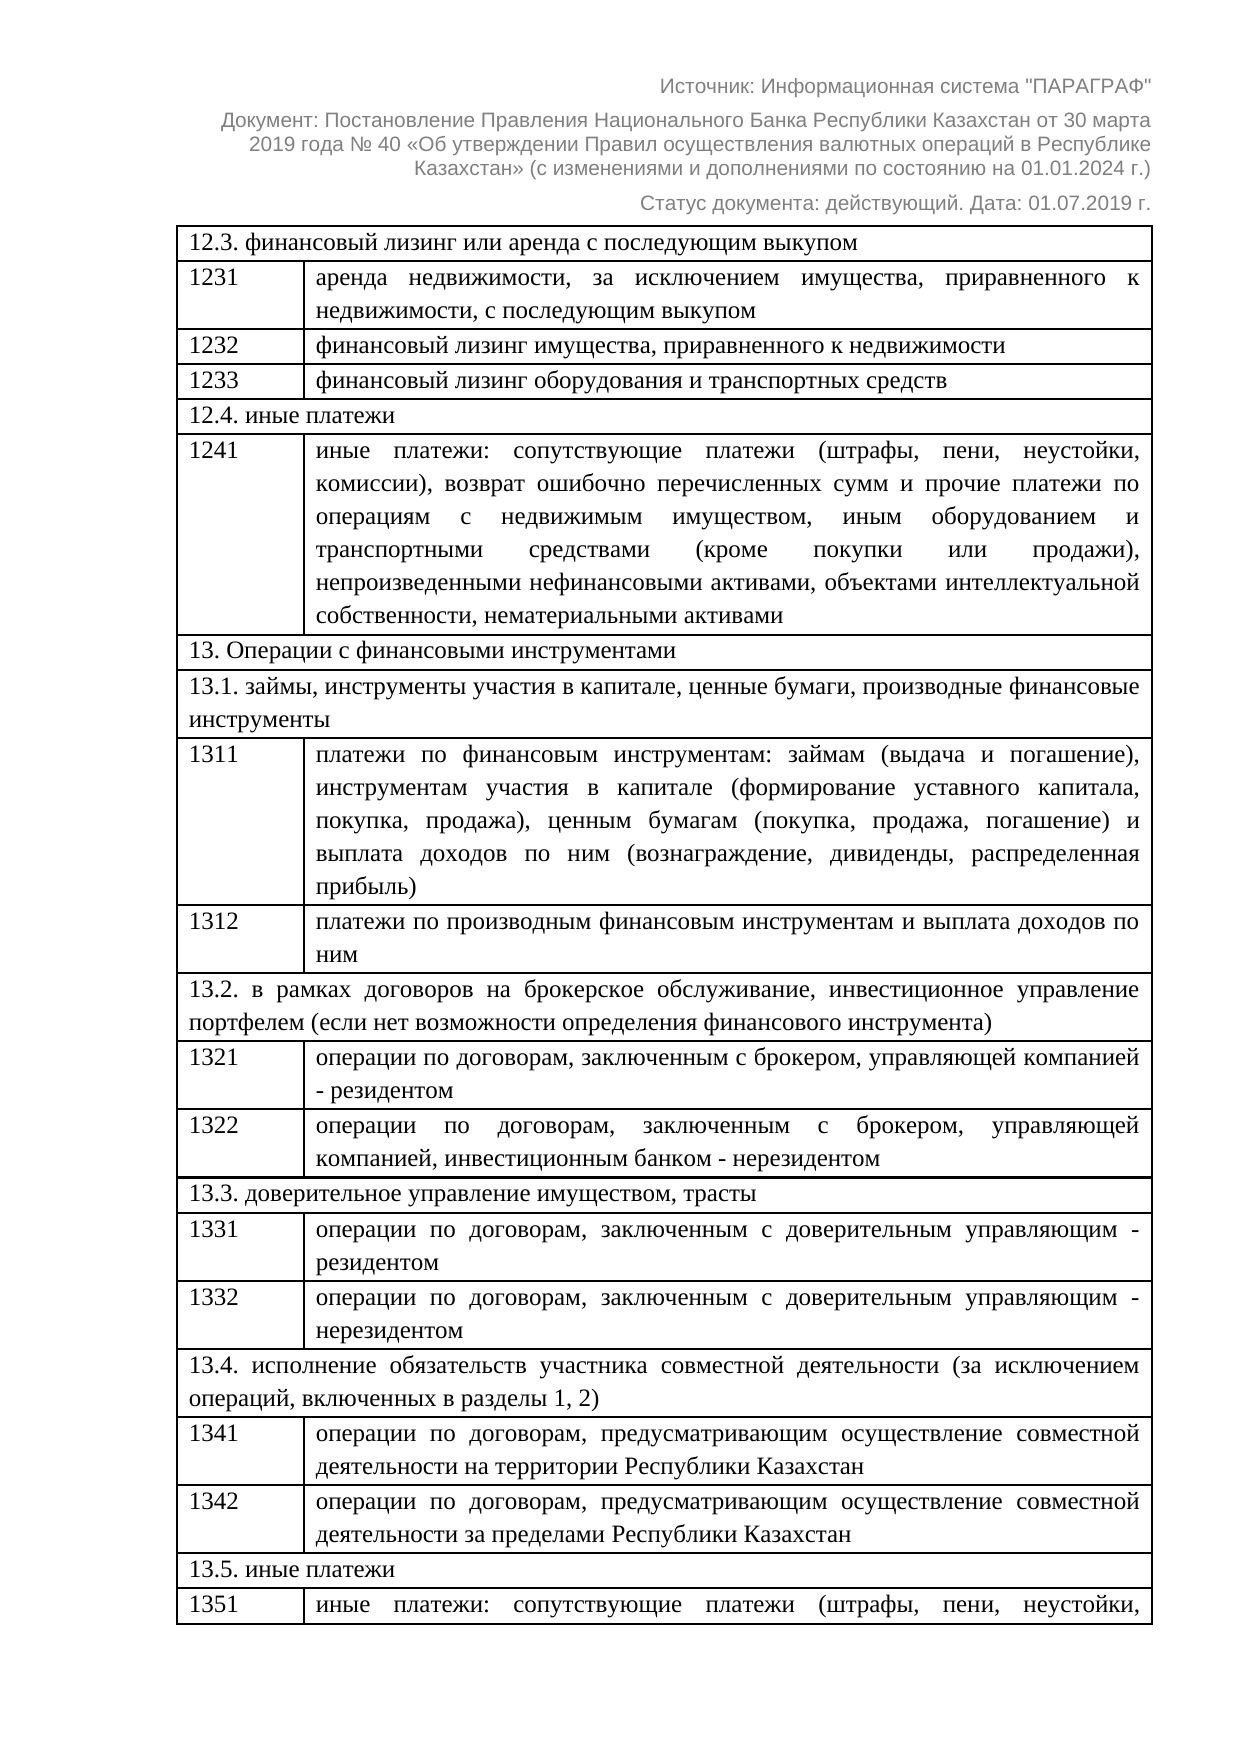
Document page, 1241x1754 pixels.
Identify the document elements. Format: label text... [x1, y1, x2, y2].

table_cell 13.1. займы, инструменты участия в капитале, ценные бумаги, производные финансовые инструменты [178, 671, 1151, 737]
table_cell 1311 [178, 739, 303, 904]
table_cell 13.5. иные платежи [178, 1554, 1151, 1587]
table_cell операции по договорам, заключенным с брокером, управляющей компанией, инвестиционным банком - нерезидентом [305, 1110, 1151, 1176]
table_cell 12.4. иные платежи [178, 400, 1151, 433]
table_cell 13. Операции с финансовыми инструментами [178, 636, 1151, 669]
table_cell 1322 [178, 1110, 303, 1176]
table_cell 1241 [178, 435, 303, 633]
table_cell 13.4. исполнение обязательств участника совместной деятельности (за исключением операций, включенных в разделы 1, 2) [178, 1350, 1151, 1416]
table_cell операции по договорам, заключенным с брокером, управляющей компанией - резидентом [305, 1042, 1151, 1108]
table_cell аренда недвижимости, за исключением имущества, приравненного к недвижимости, с последующим выкупом [305, 262, 1151, 328]
table_cell 13.3. доверительное управление имуществом, трасты [178, 1179, 1151, 1212]
table_cell 1341 [178, 1418, 303, 1484]
table_cell финансовый лизинг оборудования и транспортных средств [305, 365, 1151, 398]
table_cell 1331 [178, 1214, 303, 1280]
table_cell 1351 [178, 1589, 303, 1622]
table_cell 1342 [178, 1486, 303, 1552]
table_cell платежи по финансовым инструментам: займам (выдача и погашение), инструментам участия в капитале (формирование уставного капитала, покупка, продажа), ценным бумагам (покупка, продажа, погашение) и выплата доходов по ним (вознаграждение, дивиденды, распределенная прибыль) [305, 739, 1151, 904]
table_cell 1321 [178, 1042, 303, 1108]
table_cell платежи по производным финансовым инструментам и выплата доходов по ним [305, 906, 1151, 972]
table_cell 1332 [178, 1282, 303, 1348]
table_cell финансовый лизинг имущества, приравненного к недвижимости [305, 330, 1151, 363]
table_cell операции по договорам, предусматривающим осуществление совместной деятельности за пределами Республики Казахстан [305, 1486, 1151, 1552]
table_cell иные платежи: сопутствующие платежи (штрафы, пени, неустойки, комиссии), возврат ошибочно перечисленных сумм и прочие платежи по операциям с недвижимым имуществом, иным оборудованием и транспортными средствами (кроме покупки или продажи), непроизведенными нефинансовыми активами, объектами интеллектуальной собственности, нематериальными активами [305, 435, 1151, 633]
table_cell операции по договорам, предусматривающим осуществление совместной деятельности на территории Республики Казахстан [305, 1418, 1151, 1484]
table_cell 12.3. финансовый лизинг или аренда с последующим выкупом [178, 227, 1151, 260]
table_cell операции по договорам, заключенным с доверительным управляющим - резидентом [305, 1214, 1151, 1280]
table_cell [305, 1589, 1151, 1622]
table_cell 1231 [178, 262, 303, 328]
table_cell 1232 [178, 330, 303, 363]
table_cell 13.2. в рамках договоров на брокерское обслуживание, инвестиционное управление портфелем (если нет возможности определения финансового инструмента) [178, 974, 1151, 1040]
table_cell операции по договорам, заключенным с доверительным управляющим - нерезидентом [305, 1282, 1151, 1348]
table_cell 1233 [178, 365, 303, 398]
table_cell 1312 [178, 906, 303, 972]
